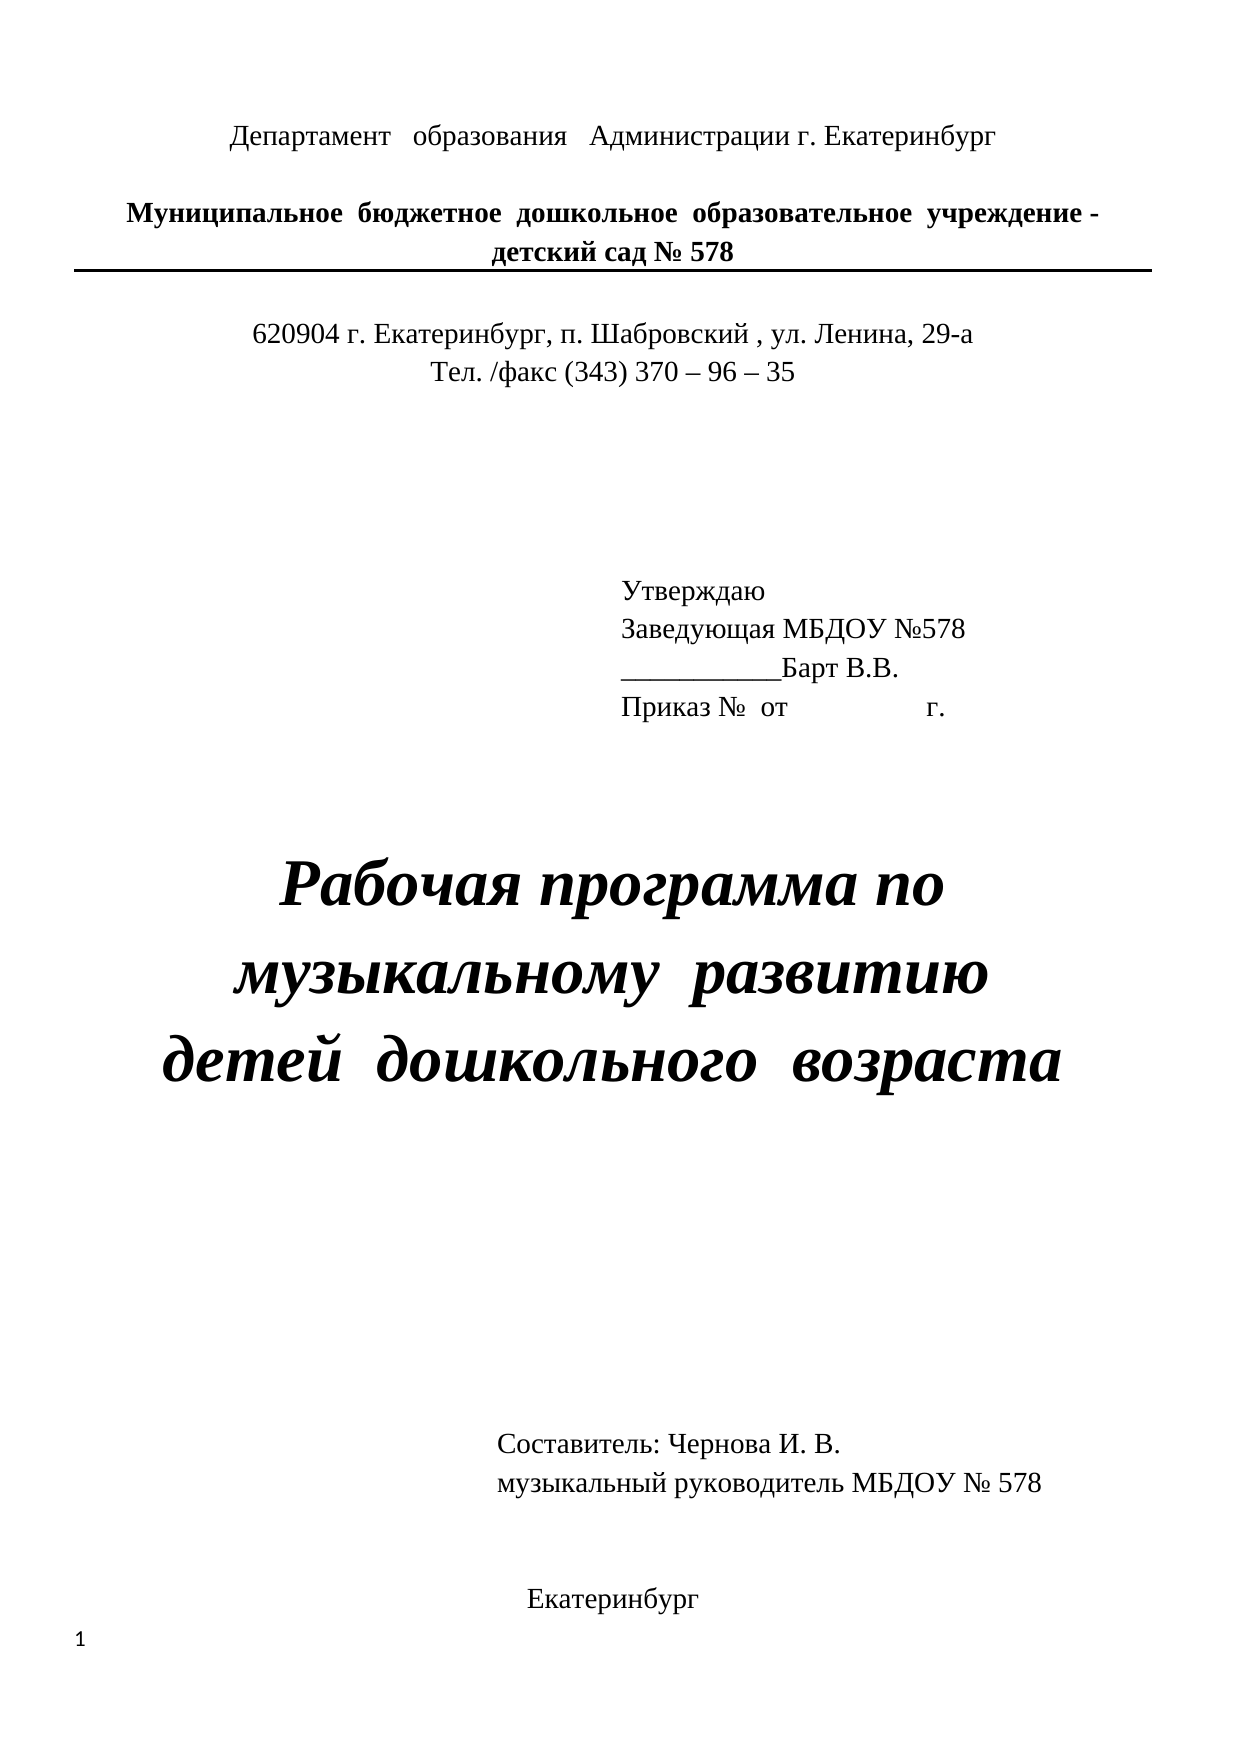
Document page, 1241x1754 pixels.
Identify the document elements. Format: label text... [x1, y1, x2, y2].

text Заведующая МБДОУ №578 [74, 612, 1152, 645]
text ___________Барт В.В. [74, 650, 1152, 684]
text 620904 г. Екатеринбург, п. Шабровский , ул. Ленина, 29-а [74, 316, 1152, 349]
text Департамент образования Администрации г. Екатеринбург [74, 118, 1152, 152]
text Утверждаю [74, 573, 1152, 607]
text Приказ № от г. [74, 689, 1152, 722]
text детей дошкольного возраста [74, 1019, 1152, 1096]
text детский сад № 578 [74, 234, 1152, 269]
text Рабочая программа по [74, 843, 1152, 919]
text Составитель: Чернова И. В. [74, 1427, 1152, 1460]
text Тел. /факс (343) 370 – 96 – 35 [74, 354, 1152, 388]
text Муниципальное бюджетное дошкольное образовательное учреждение - [74, 195, 1152, 229]
text Екатеринбург [74, 1581, 1152, 1614]
text музыкальному развитию [74, 931, 1152, 1008]
text музыкальный руководитель МБДОУ № 578 [74, 1465, 1152, 1499]
